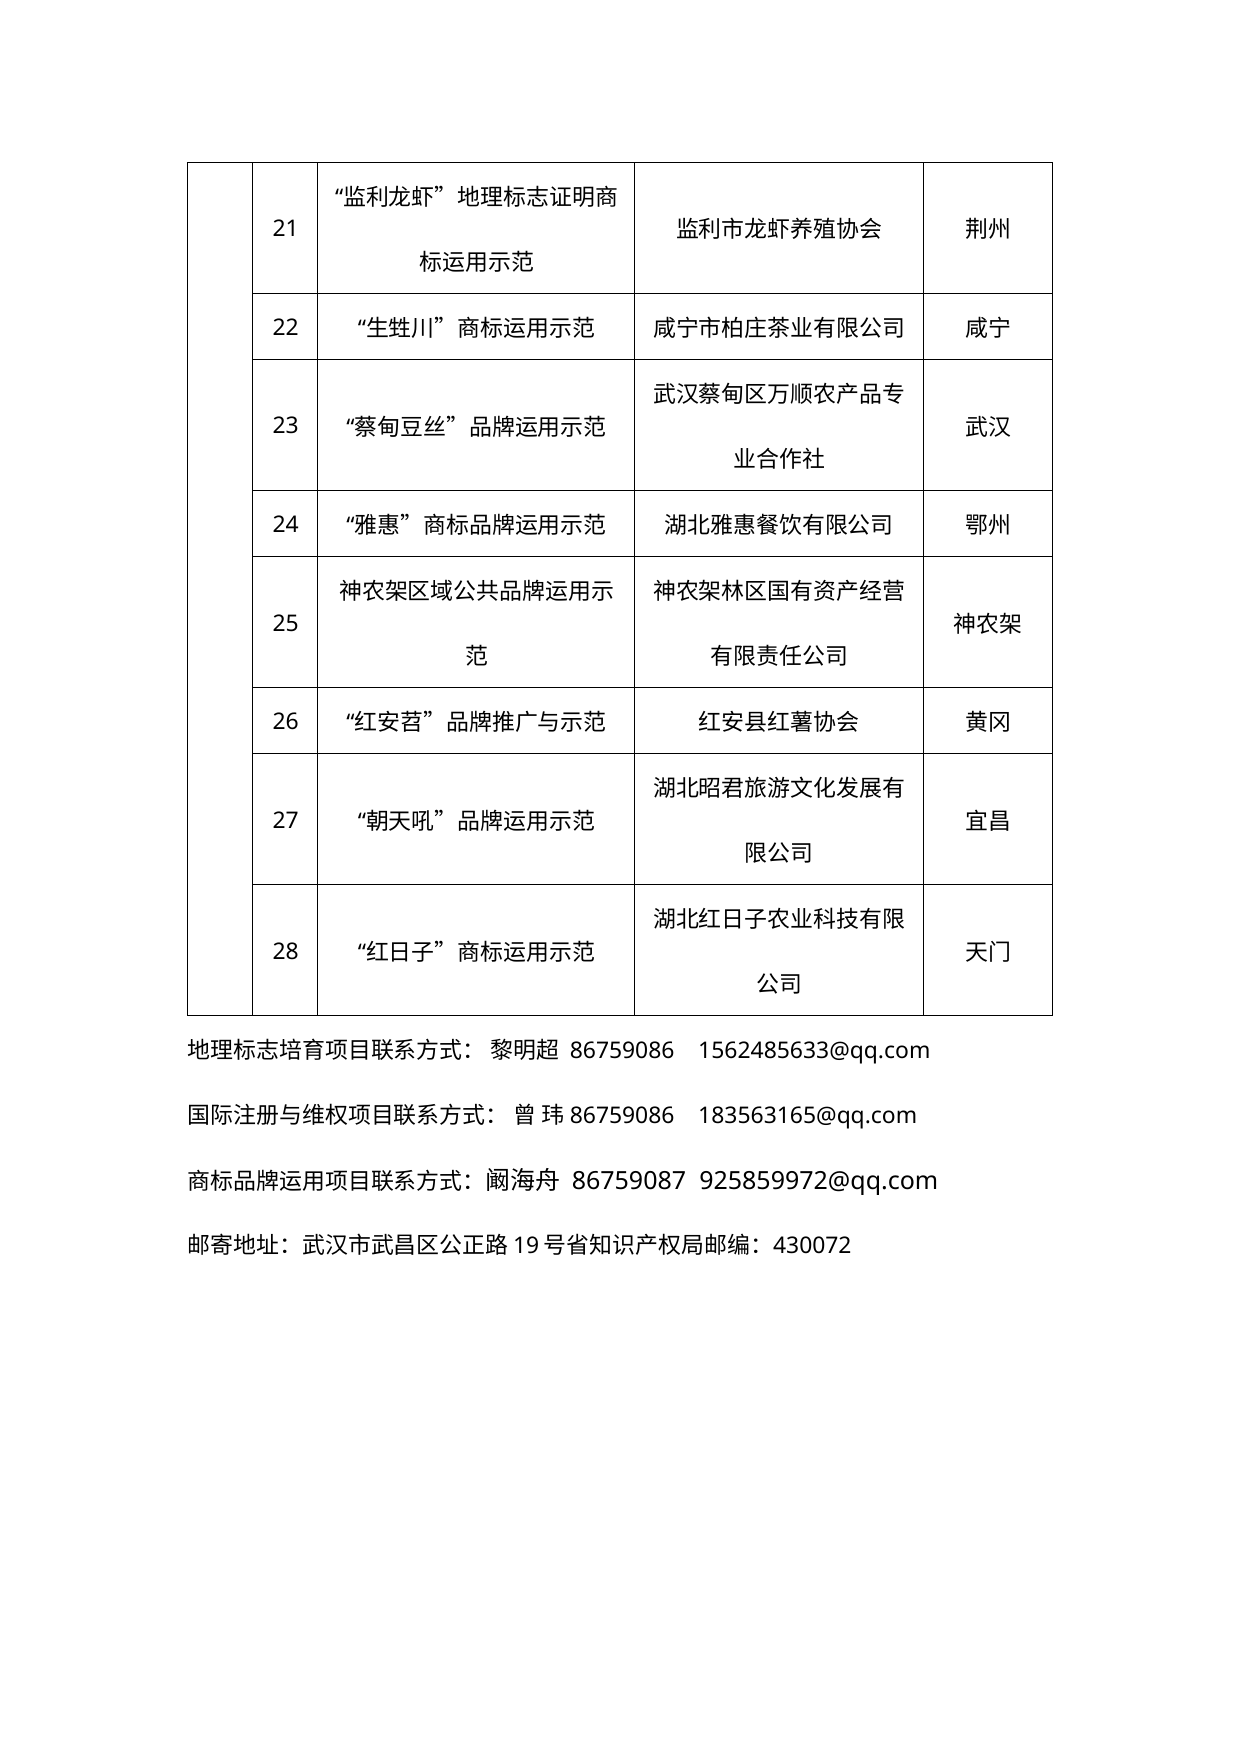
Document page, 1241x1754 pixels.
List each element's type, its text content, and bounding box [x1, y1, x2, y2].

table_cell 监利市龙虾养殖协会 [635, 163, 923, 293]
table_cell 黄冈 [924, 688, 1052, 753]
text 地理标志培育项目联系方式： 黎明超 86759086 1562485633@qq.com [187, 1016, 1053, 1081]
table_cell 23 [253, 360, 317, 490]
table_cell 28 [253, 885, 317, 1015]
table_cell 武汉蔡甸区万顺农产品专业合作社 [635, 360, 923, 490]
table_cell 咸宁 [924, 294, 1052, 359]
table_cell 神农架 [924, 557, 1052, 687]
table_cell 荆州 [924, 163, 1052, 293]
table_cell 湖北雅惠餐饮有限公司 [635, 491, 923, 556]
table_cell 宜昌 [924, 754, 1052, 884]
table_cell “雅惠”商标品牌运用示范 [318, 491, 634, 556]
table_cell 天门 [924, 885, 1052, 1015]
table_cell 神农架林区国有资产经营有限责任公司 [635, 557, 923, 687]
table_cell 24 [253, 491, 317, 556]
table_cell 26 [253, 688, 317, 753]
table_cell “红日子”商标运用示范 [318, 885, 634, 1015]
table_cell “朝天吼”品牌运用示范 [318, 754, 634, 884]
table_cell 红安县红薯协会 [635, 688, 923, 753]
table_cell 湖北红日子农业科技有限公司 [635, 885, 923, 1015]
table_cell 湖北昭君旅游文化发展有限公司 [635, 754, 923, 884]
table_cell 咸宁市柏庄茶业有限公司 [635, 294, 923, 359]
table_cell 武汉 [924, 360, 1052, 490]
table_cell 21 [253, 163, 317, 293]
table_cell “监利龙虾”地理标志证明商标运用示范 [318, 163, 634, 293]
table_cell 22 [253, 294, 317, 359]
table_cell “红安苕”品牌推广与示范 [318, 688, 634, 753]
text 商标品牌运用项目联系方式：阚海舟 86759087 925859972@qq.com 邮寄地址：武汉市武昌区公正路19号省知识产权局邮编：430072 [187, 1146, 1053, 1276]
table_cell “生甡川”商标运用示范 [318, 294, 634, 359]
table_cell 神农架区域公共品牌运用示范 [318, 557, 634, 687]
table_cell 27 [253, 754, 317, 884]
table_cell 鄂州 [924, 491, 1052, 556]
text 国际注册与维权项目联系方式： 曾 玮 86759086 183563165@qq.com [187, 1081, 1053, 1146]
table_cell “蔡甸豆丝”品牌运用示范 [318, 360, 634, 490]
table_cell 25 [253, 557, 317, 687]
